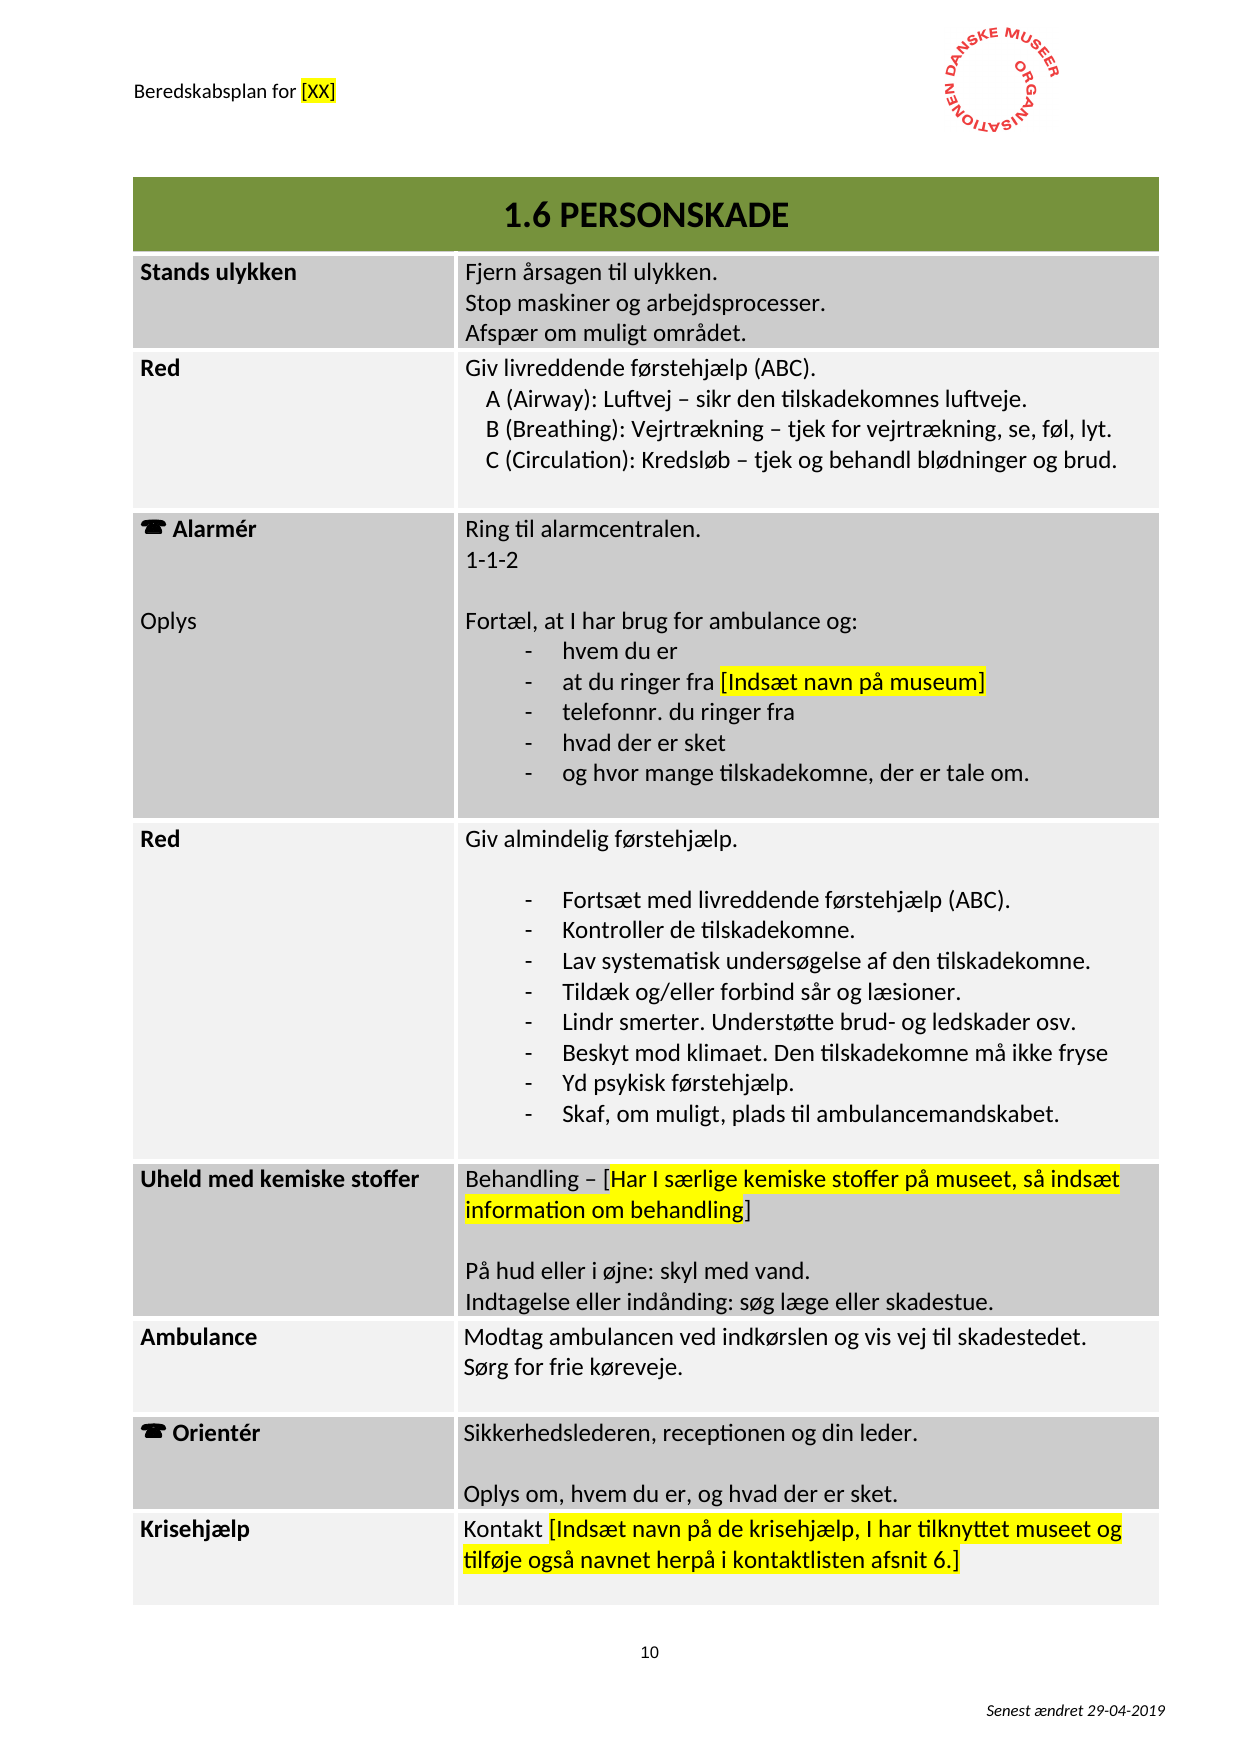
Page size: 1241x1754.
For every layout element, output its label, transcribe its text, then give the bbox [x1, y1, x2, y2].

picture [944, 27, 1059, 132]
table_cell Stands ulykken [133, 256, 454, 348]
table_cell Alarmér Oplys [133, 513, 454, 818]
table_cell Kontakt [Indsæt navn på de krisehjælp, I har tilknyttet museet og tilføje også navnet herpå i kontaktlisten afsnit 6.] [458, 1513, 1159, 1605]
table_header 1.6 PERSONSKADE [133, 177, 1159, 251]
table_cell Ring til alarmcentralen. 1-1-2 Fortæl, at I har brug for ambulance og: hvem du er at du ringer fra [Indsæt navn på museum] telefonnr. du ringer fra hvad der er sket og hvor mange tilskadekomne, der er tale om. [458, 513, 1159, 818]
table_cell Orientér [133, 1417, 454, 1509]
table_cell Sikkerhedslederen, receptionen og din leder. Oplys om, hvem du er, og hvad der er sket. [458, 1417, 1159, 1509]
table_cell Krisehjælp [133, 1513, 454, 1605]
table_cell Giv almindelig førstehjælp. Fortsæt med livreddende førstehjælp (ABC). Kontroller de tilskadekomne. Lav systematisk undersøgelse af den tilskadekomne. Tildæk og/eller forbind sår og læsioner. Lindr smerter. Understøtte brud- og ledskader osv. Beskyt mod klimaet. Den tilskadekomne må ikke fryse Yd psykisk førstehjælp. Skaf, om muligt, plads til ambulancemandskabet. [458, 823, 1159, 1159]
table_cell Red [133, 352, 454, 508]
table_cell Behandling – [Har I særlige kemiske stoffer på museet, så indsæt information om behandling] På hud eller i øjne: skyl med vand. Indtagelse eller indånding: søg læge eller skadestue. [458, 1164, 1159, 1316]
table_cell Ambulance [133, 1321, 454, 1412]
table_cell Fjern årsagen til ulykken. Stop maskiner og arbejdsprocesser. Afspær om muligt området. [458, 256, 1159, 348]
table_cell Red [133, 823, 454, 1159]
table_cell Giv livreddende førstehjælp (ABC). A (Airway): Luftvej – sikr den tilskadekomnes luftveje. B (Breathing): Vejrtrækning – tjek for vejrtrækning, se, føl, lyt. C (Circulation): Kredsløb – tjek og behandl blødninger og brud. [458, 352, 1159, 508]
table_cell Modtag ambulancen ved indkørslen og vis vej til skadestedet. Sørg for frie køreveje. [458, 1321, 1159, 1412]
table_cell Uheld med kemiske stoffer [133, 1164, 454, 1316]
